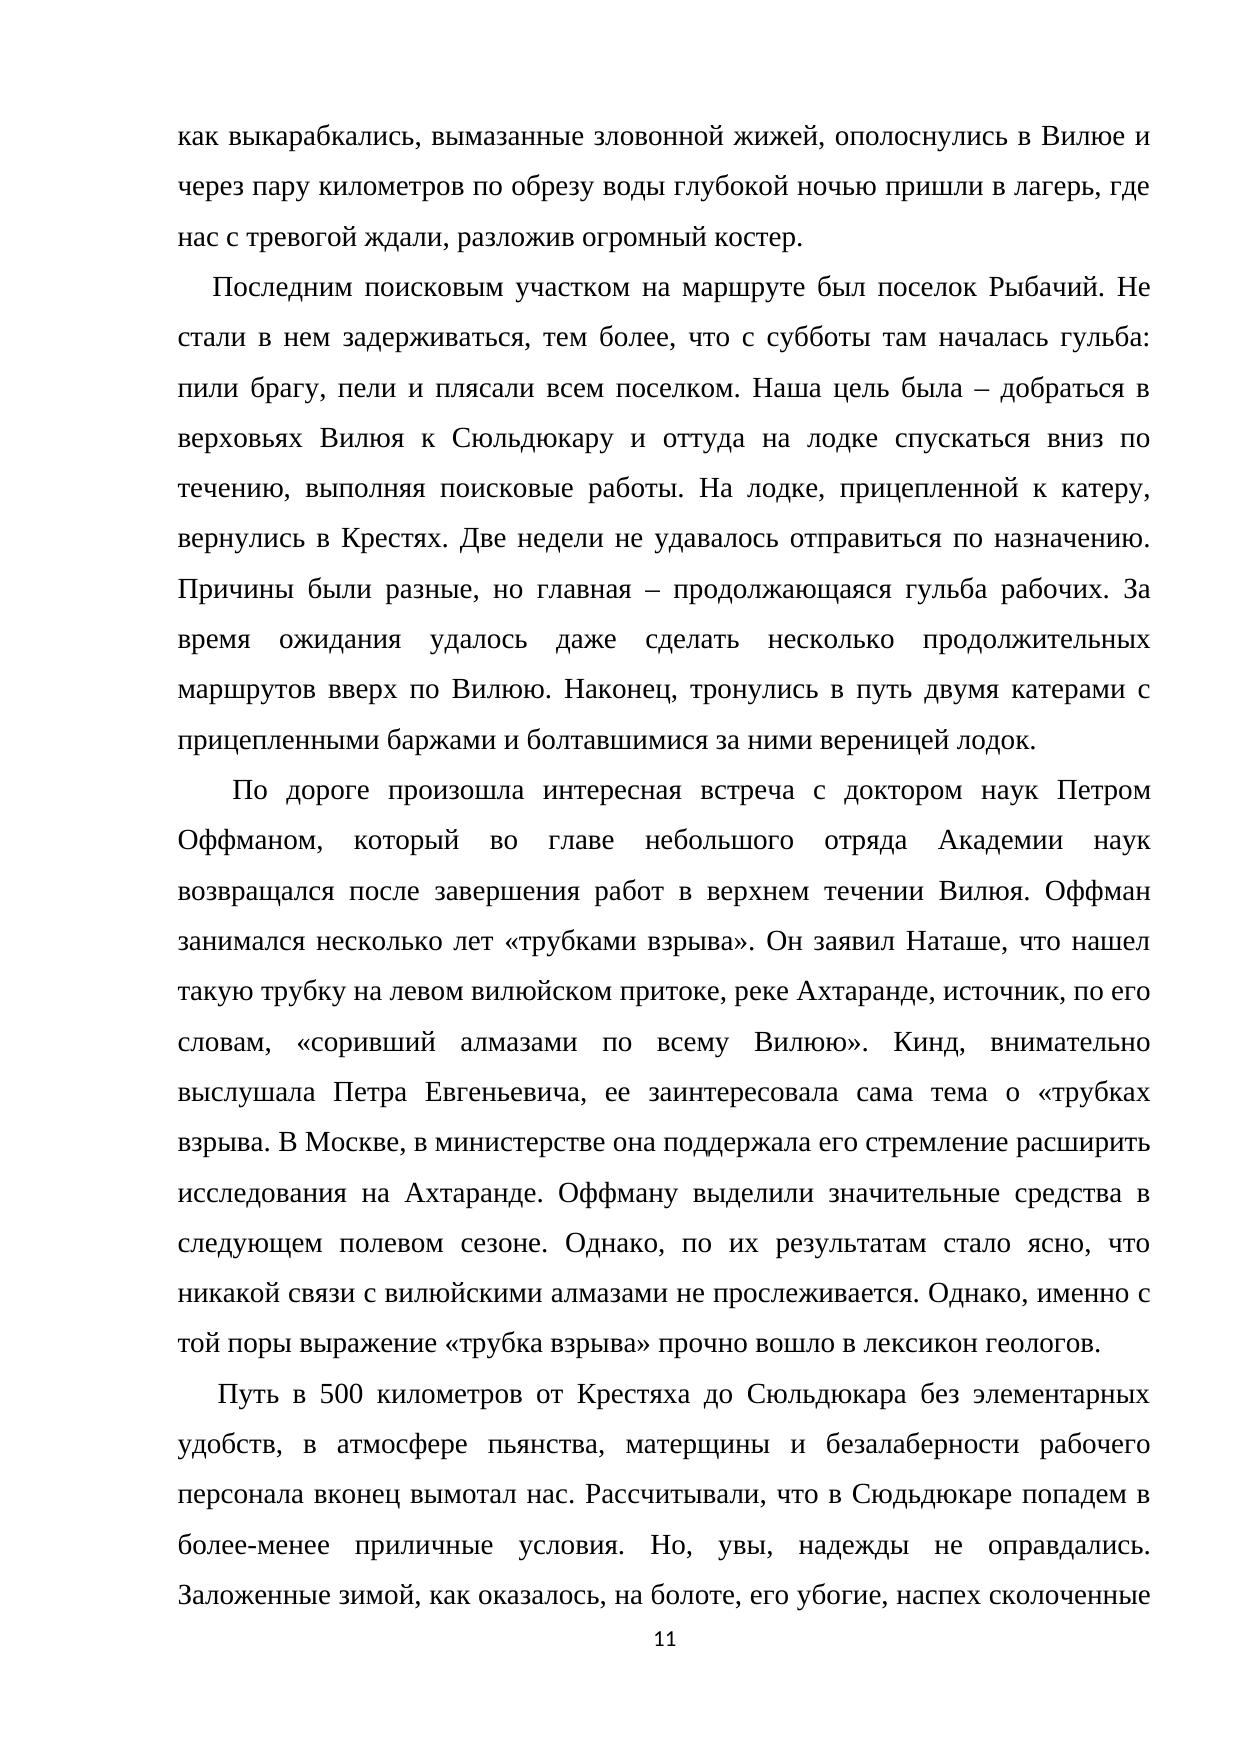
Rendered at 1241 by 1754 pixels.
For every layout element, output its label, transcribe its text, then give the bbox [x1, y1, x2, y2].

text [177, 1376, 1152, 1611]
text По дороге произошла интересная встреча с доктором наук Петром Оффманом, который во главе небольшого отряда Академии наук возвращался после завершения работ в верхнем течении Вилюя. Оффман занимался несколько лет «трубками взрыва». Он заявил Наташе, что нашел такую трубку на левом вилюйском притоке, реке Ахтаранде, источник, по его словам, «соривший алмазами по всему Вилюю». Кинд, внимательно выслушала Петра Евгеньевича, ее заинтересовала сама тема о «трубках взрыва. В Москве, в министерстве она поддержала его стремление расширить исследования на Ахтаранде. Оффману выделили значительные средства в следующем полевом сезоне. Однако, по их результатам стало ясно, что никакой связи с вилюйскими алмазами не прослеживается. Однако, именно с той поры выражение «трубка взрыва» прочно вошло в лексикон геологов. [177, 772, 1152, 1359]
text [177, 118, 1152, 252]
text Последним поисковым участком на маршруте был поселок Рыбачий. Не стали в нем задерживаться, тем более, что с субботы там началась гульба: пили брагу, пели и плясали всем поселком. Наша цель была – добраться в верховьях Вилюя к Сюльдюкару и оттуда на лодке спускаться вниз по течению, выполняя поисковые работы. На лодке, прицепленной к катеру, вернулись в Крестях. Две недели не удавалось отправиться по назначению. Причины были разные, но главная – продолжающаяся гульба рабочих. За время ожидания удалось даже сделать несколько продолжительных маршрутов вверх по Вилюю. Наконец, тронулись в путь двумя катерами с прицепленными баржами и болтавшимися за ними вереницей лодок. [177, 269, 1152, 755]
